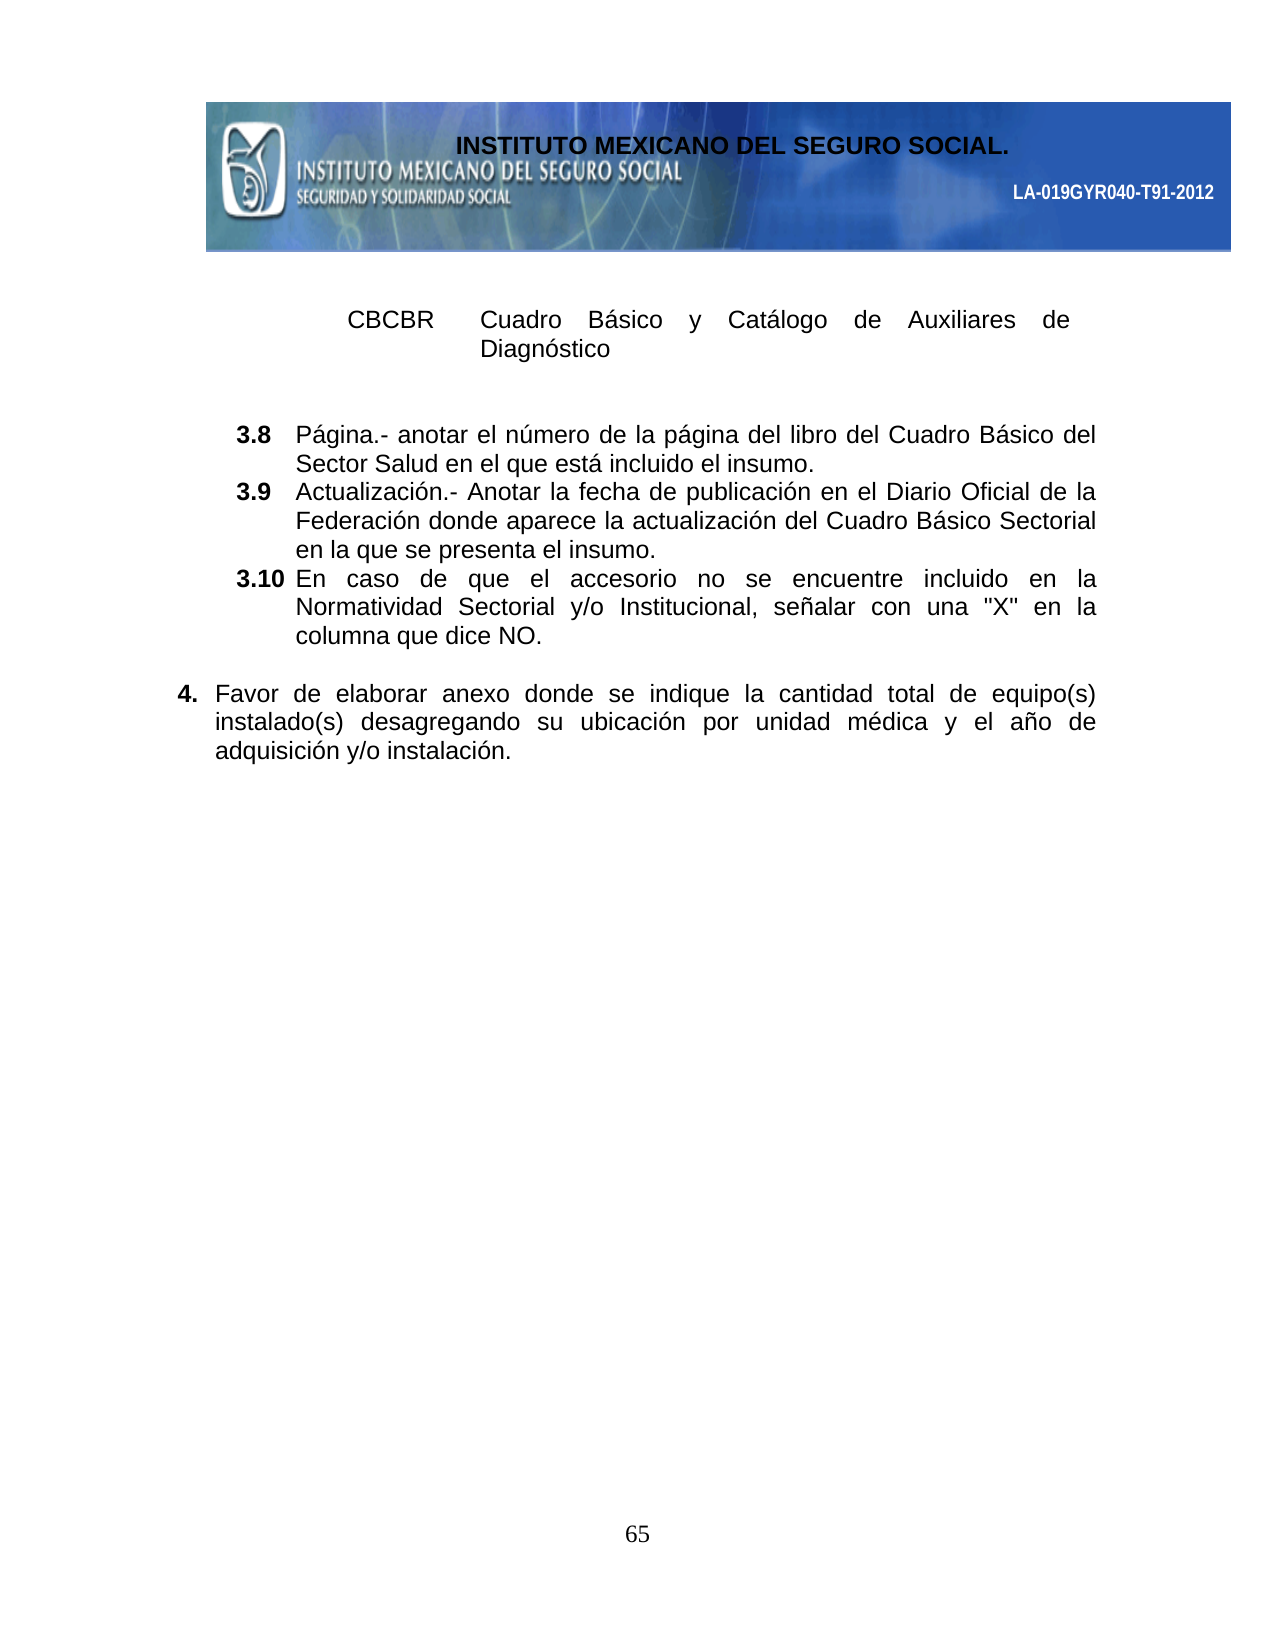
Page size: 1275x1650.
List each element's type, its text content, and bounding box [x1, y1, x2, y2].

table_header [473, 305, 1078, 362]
picture [206, 102, 1231, 252]
list En caso de que el accesorio no se encuentre incluido en y/o Institucional, señalar con una "X" en la columna que dice NO. [236, 564, 1098, 650]
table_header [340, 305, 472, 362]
list Página.- anotar el número de la página del libro del Cuadro Básico del Sector Salud en el que está incluido el insumo. [236, 420, 1098, 477]
list Actualización.- Anotar la fecha de publicación en el Diario Oficial de donde aparece la actualización del Cuadro Básico Sectorial en la que se presenta el insumo. [236, 477, 1098, 564]
list Favor de elaborar anexo donde se indique la cantidad total de equipo(s) instalado(s) desagregando su ubicación por unidad médica y el año de adquisición y/o instalación. [177, 679, 1098, 765]
